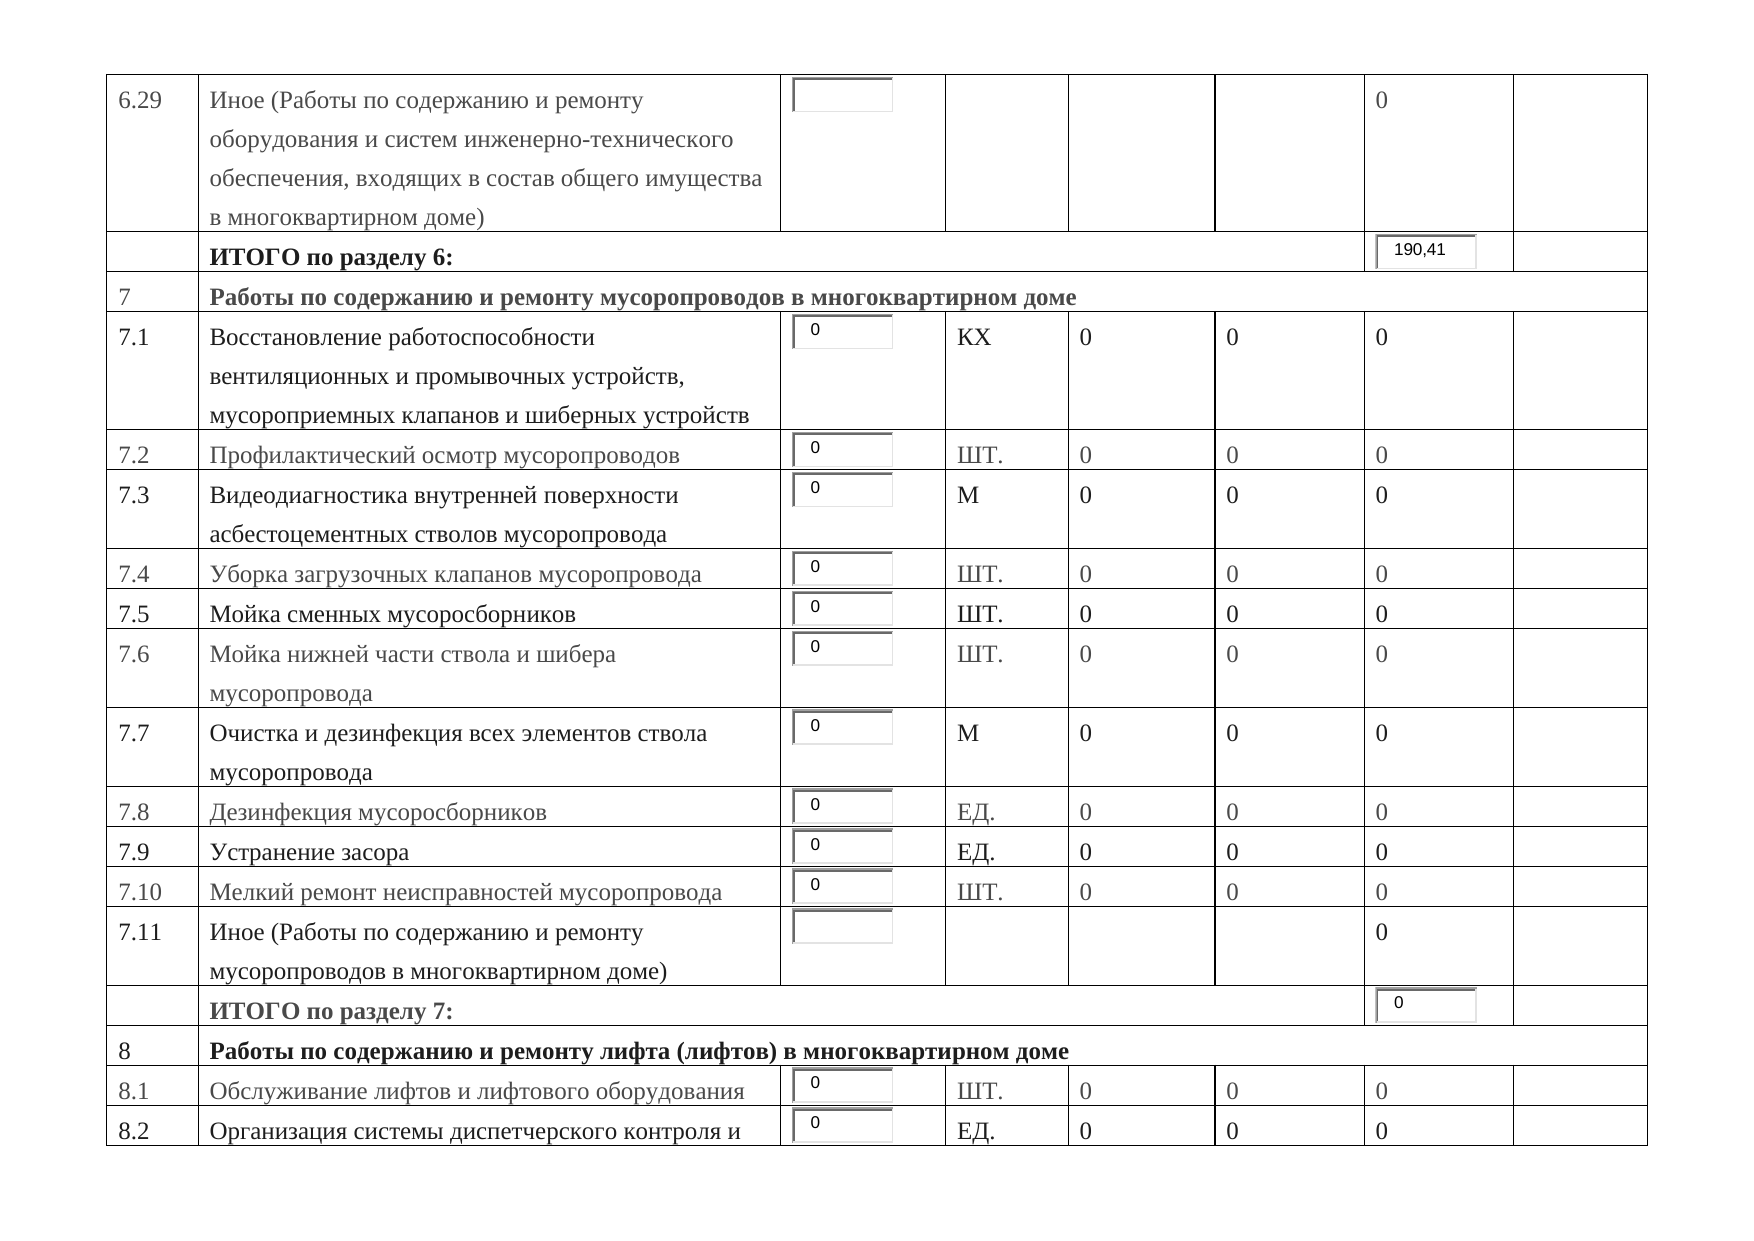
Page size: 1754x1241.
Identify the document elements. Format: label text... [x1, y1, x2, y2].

table_cell ИТОГО по разделу 6: [199, 232, 1364, 271]
table_cell 0 [1216, 470, 1364, 548]
table_cell 0 [1365, 867, 1513, 906]
table_cell [781, 1106, 945, 1144]
table_cell Уборка загрузочных клапанов мусоропровода [199, 549, 780, 588]
table_cell 0 [1069, 470, 1214, 548]
table_cell [781, 470, 945, 548]
table_cell ШТ. [946, 430, 1068, 469]
table_cell ШТ. [946, 1066, 1068, 1104]
table_cell ШТ. [946, 589, 1068, 628]
table_cell [1514, 1066, 1647, 1104]
table_cell [781, 867, 945, 906]
table_cell [1069, 907, 1214, 984]
table_cell [781, 1066, 945, 1104]
table_cell 0 [1216, 1106, 1364, 1144]
table_cell 0 [1216, 1066, 1364, 1104]
table_cell Мойка нижней части ствола и шибера мусоропровода [199, 629, 780, 707]
table_cell [107, 232, 198, 271]
table_cell 0 [1365, 827, 1513, 866]
table_cell 7.8 [107, 787, 198, 826]
table_cell [1514, 430, 1647, 469]
table_cell [1514, 907, 1647, 984]
table_cell КХ [946, 312, 1068, 429]
table_cell 0 [1216, 589, 1364, 628]
table_cell [781, 549, 945, 588]
table_cell [781, 787, 945, 826]
table_cell 0 [1365, 907, 1513, 984]
table_cell Профилактический осмотр мусоропроводов [199, 430, 780, 469]
table_cell [781, 312, 945, 429]
table_cell ЕД. [946, 1106, 1068, 1144]
table_cell Работы по содержанию и ремонту мусоропроводов в многоквартирном доме [199, 272, 1647, 311]
table_cell ЕД. [946, 787, 1068, 826]
table_cell [781, 430, 945, 469]
table_cell Иное (Работы по содержанию и ремонту мусоропроводов в многоквартирном доме) [199, 907, 780, 984]
table_cell 0 [1069, 827, 1214, 866]
table_cell 8 [107, 1026, 198, 1064]
table_cell Мойка сменных мусоросборников [199, 589, 780, 628]
table_cell Восстановление работоспособности вентиляционных и промывочных устройств, мусороприемных клапанов и шиберных устройств [199, 312, 780, 429]
table_cell [781, 629, 945, 707]
table_cell [1069, 75, 1214, 231]
table_cell 0 [1365, 549, 1513, 588]
table_cell [1216, 907, 1364, 984]
table_cell 6.29 [107, 75, 198, 231]
table_cell 7.3 [107, 470, 198, 548]
table_cell 0 [1216, 787, 1364, 826]
table_cell ИТОГО по разделу 7: [199, 986, 1364, 1024]
table_cell 0 [1069, 312, 1214, 429]
table_cell [1514, 470, 1647, 548]
table_cell 0 [1069, 589, 1214, 628]
table_cell 0 [1216, 549, 1364, 588]
table_cell [781, 708, 945, 786]
table_cell 0 [1069, 867, 1214, 906]
table_cell 0 [1069, 549, 1214, 588]
table_cell 0 [1365, 430, 1513, 469]
table_cell 7.2 [107, 430, 198, 469]
table_cell [946, 75, 1068, 231]
table_cell ШТ. [946, 867, 1068, 906]
table_cell 0 [1365, 708, 1513, 786]
table_cell 7.10 [107, 867, 198, 906]
table_cell [1216, 75, 1364, 231]
table_cell 0 [1216, 867, 1364, 906]
table_cell [781, 827, 945, 866]
table_cell 7.6 [107, 629, 198, 707]
table_cell [1514, 867, 1647, 906]
table_cell Работы по содержанию и ремонту лифта (лифтов) в многоквартирном доме [199, 1026, 1647, 1064]
table_cell 8.2 [107, 1106, 198, 1144]
table_cell 0 [1069, 708, 1214, 786]
table_cell 0 [1365, 629, 1513, 707]
table_cell 7.9 [107, 827, 198, 866]
table_cell Дезинфекция мусоросборников [199, 787, 780, 826]
table_cell [1514, 75, 1647, 231]
table_cell [1365, 986, 1513, 1024]
table_cell [1514, 827, 1647, 866]
table_cell М [946, 708, 1068, 786]
table_cell 0 [1365, 312, 1513, 429]
table_cell ШТ. [946, 549, 1068, 588]
table_cell 0 [1365, 75, 1513, 231]
table_cell 0 [1216, 312, 1364, 429]
table_cell Обслуживание лифтов и лифтового оборудования [199, 1066, 780, 1104]
table_cell 0 [1216, 827, 1364, 866]
table_cell 7.7 [107, 708, 198, 786]
table_cell 0 [1365, 787, 1513, 826]
table_cell 0 [1069, 430, 1214, 469]
table_cell [107, 986, 198, 1024]
table_cell [781, 589, 945, 628]
table_cell [1514, 708, 1647, 786]
table_cell [1365, 232, 1513, 271]
table_cell 7 [107, 272, 198, 311]
table_cell [1514, 629, 1647, 707]
table_cell 0 [1069, 1066, 1214, 1104]
table_cell Мелкий ремонт неисправностей мусоропровода [199, 867, 780, 906]
table_cell [946, 907, 1068, 984]
table_cell 7.1 [107, 312, 198, 429]
table_cell [1514, 232, 1647, 271]
table_cell 7.4 [107, 549, 198, 588]
table_cell М [946, 470, 1068, 548]
table_cell [1514, 549, 1647, 588]
table_cell 0 [1069, 629, 1214, 707]
table_cell 0 [1216, 629, 1364, 707]
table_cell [199, 1106, 780, 1144]
table_cell 0 [1069, 787, 1214, 826]
table_cell 0 [1365, 1066, 1513, 1104]
table_cell Очистка и дезинфекция всех элементов ствола мусоропровода [199, 708, 780, 786]
table_cell 7.5 [107, 589, 198, 628]
table_cell [1514, 589, 1647, 628]
table_cell [1514, 1106, 1647, 1144]
table_cell 8.1 [107, 1066, 198, 1104]
table_cell 0 [1216, 430, 1364, 469]
table_cell Устранение засора [199, 827, 780, 866]
table_cell Иное (Работы по содержанию и ремонту оборудования и систем инженерно-технического обеспечения, входящих в состав общего имущества в многоквартирном доме) [199, 75, 780, 231]
table_cell [1514, 986, 1647, 1024]
table_cell 0 [1069, 1106, 1214, 1144]
table_cell 0 [1365, 589, 1513, 628]
table_cell [1514, 312, 1647, 429]
table_cell Видеодиагностика внутренней поверхности асбестоцементных стволов мусоропровода [199, 470, 780, 548]
table_cell [1514, 787, 1647, 826]
table_cell 7.11 [107, 907, 198, 984]
table_cell ШТ. [946, 629, 1068, 707]
table_cell [781, 75, 945, 231]
table_cell [781, 907, 945, 984]
table_cell 0 [1365, 1106, 1513, 1144]
table_cell ЕД. [946, 827, 1068, 866]
table_cell 0 [1365, 470, 1513, 548]
table_cell 0 [1216, 708, 1364, 786]
